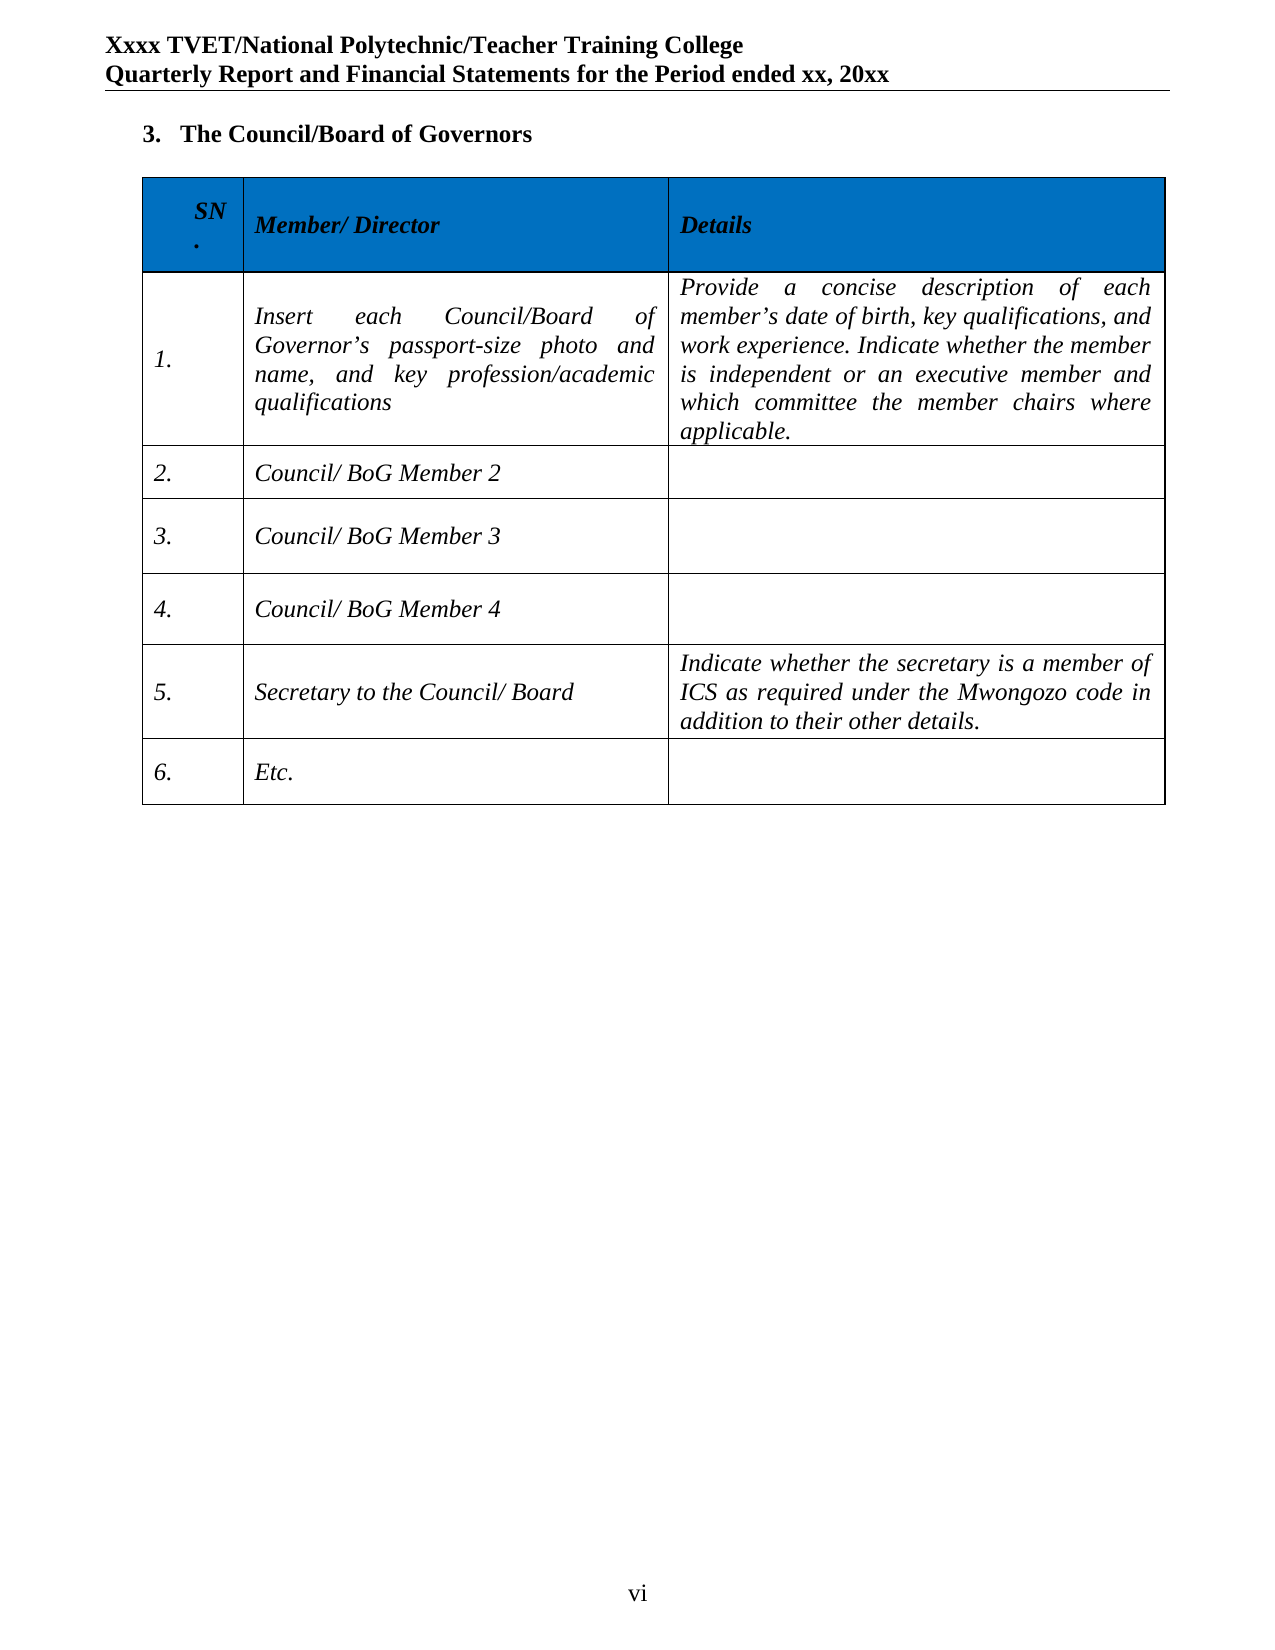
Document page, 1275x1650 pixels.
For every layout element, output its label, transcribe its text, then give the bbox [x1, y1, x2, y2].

table_cell Provide a concise description of each member’s date of birth, key qualifications, and work experience. Indicate whether the member is independent or an executive member and which committee the member chairs where applicable. [669, 273, 1164, 445]
list The Council/Board of Governors [142, 119, 1170, 148]
table_cell Council/ BoG Member 4 [244, 574, 668, 644]
table_cell Etc. [244, 739, 668, 804]
table_header Member/ Director [244, 178, 668, 271]
table_cell Secretary to the Council/ Board [244, 645, 668, 738]
table_cell [143, 574, 243, 644]
table_cell [669, 574, 1164, 644]
table_cell [669, 499, 1164, 573]
table_cell [669, 739, 1164, 804]
table_cell [143, 446, 243, 498]
table_cell [669, 446, 1164, 498]
table_cell Indicate whether the secretary is a member of ICS as required under the Mwongozo code in addition to their other details. [669, 645, 1164, 738]
table_header SN. [143, 178, 243, 271]
table_cell [143, 645, 243, 738]
table_cell [143, 499, 243, 573]
table_header Details [669, 178, 1164, 271]
table_cell Insert each Council/Board of Governor’s passport-size photo and name, and key profession/academic qualifications [244, 273, 668, 445]
table_cell Council/ BoG Member 3 [244, 499, 668, 573]
table_cell [143, 739, 243, 804]
table_cell [143, 273, 243, 445]
table_cell Council/ BoG Member 2 [244, 446, 668, 498]
